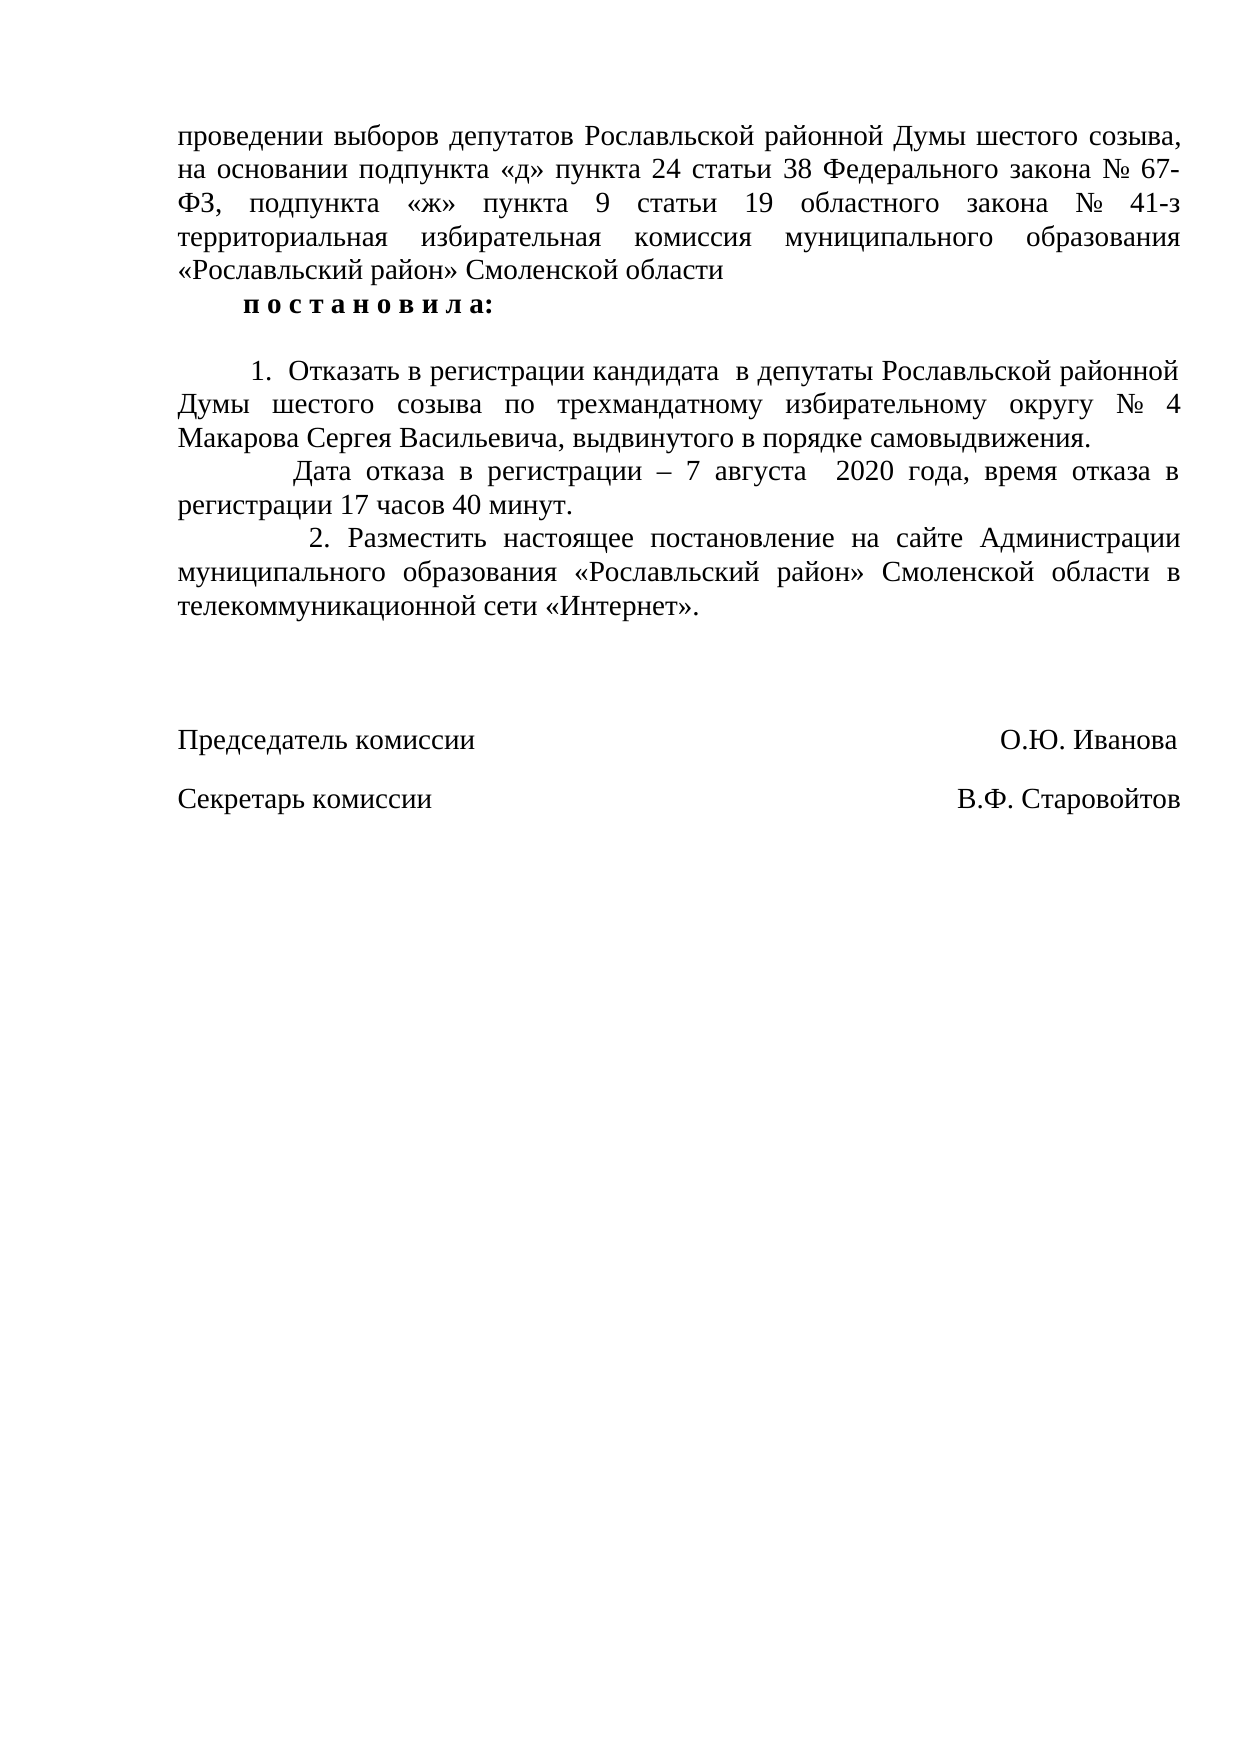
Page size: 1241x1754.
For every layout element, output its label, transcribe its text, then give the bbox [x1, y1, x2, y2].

text 2. Разместить настоящее постановление на сайте Администрации муниципального образования «Рославльский район» Смоленской области в телекоммуникационной сети «Интернет». [177, 521, 1181, 621]
text п о с т а н о в и л а: [177, 286, 1181, 319]
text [177, 118, 1181, 286]
text Дата отказа в регистрации – 7 августа 2020 года, время отказа в регистрации 17 часов 40 минут. [177, 453, 1181, 521]
text 1. Отказать в регистрации кандидата в депутаты Рославльской районной Думы шестого созыва по трехмандатному избирательному округу № 4 Макарова Сергея Васильевича, выдвинутого в порядке самовыдвижения. [177, 353, 1181, 453]
text Секретарь комиссии В.Ф. Старовойтов [133, 781, 1181, 815]
text Председатель комиссии О.Ю. Иванова [177, 722, 1181, 755]
